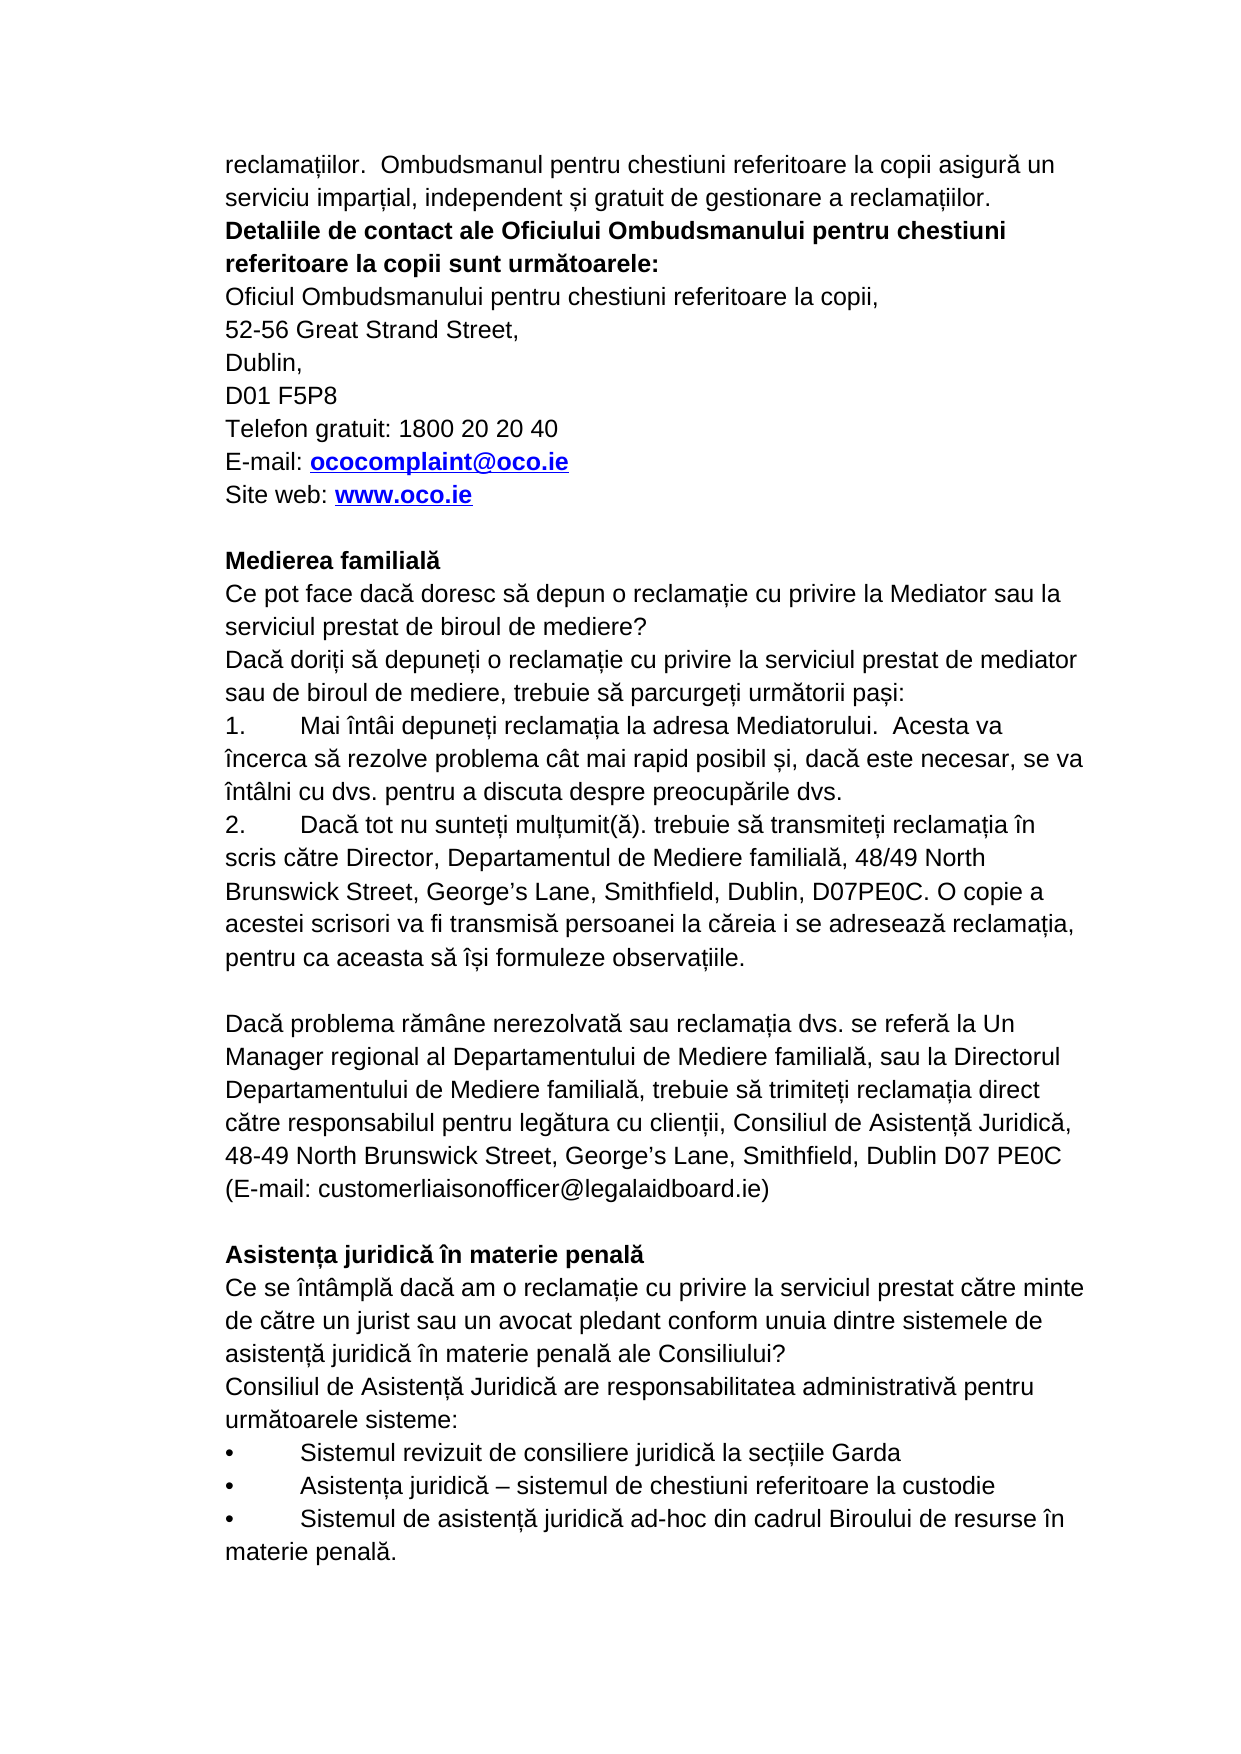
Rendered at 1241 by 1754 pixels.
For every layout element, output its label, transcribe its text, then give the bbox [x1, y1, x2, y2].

text 52-56 Great Strand Street, [225, 315, 1090, 344]
text D01 F5P8 [225, 381, 1090, 410]
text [225, 150, 1090, 212]
text Dacă doriți să depuneți o reclamație cu privire la serviciul prestat de mediator sau de biroul de mediere, trebuie să parcurgeți următorii pași: [225, 645, 1090, 707]
text Site web: www.oco.ie [225, 480, 1090, 509]
text Consiliul de Asistență Juridică are responsabilitatea administrativă pentru următoarele sisteme: [225, 1372, 1090, 1433]
text • Sistemul revizuit de consiliere juridică la secțiile Garda [225, 1438, 1090, 1467]
text Asistența juridică în materie penală [225, 1240, 1090, 1268]
text Dublin, [225, 348, 1090, 377]
text Dacă problema rămâne nerezolvată sau reclamația dvs. se referă la Un Manager regional al Departamentului de Mediere familială, sau la Directorul Departamentului de Mediere familială, trebuie să trimiteți reclamația direct către responsabilul pentru legătura cu clienții, Consiliul de Asistență Juridică, 48-49 North Brunswick Street, George’s Lane, Smithfield, Dublin D07 PE0C [225, 1008, 1090, 1169]
text • Asistența juridică – sistemul de chestiuni referitoare la custodie [225, 1471, 1090, 1499]
text 1. Mai întâi depuneți reclamația la adresa Mediatorului. Acesta va încerca să rezolve problema cât mai rapid posibil și, dacă este necesar, se va întâlni cu dvs. pentru a discuta despre preocupările dvs. [225, 711, 1090, 806]
text E-mail: ococomplaint@oco.ie [225, 447, 1090, 476]
text Medierea familială [225, 546, 1090, 575]
text Oficiul Ombudsmanului pentru chestiuni referitoare la copii, [225, 282, 1090, 311]
text 2. Dacă tot nu sunteți mulțumit(ă). trebuie să transmiteți reclamația în scris către Director, Departamentul de Mediere familială, 48/49 North Brunswick Street, George’s Lane, Smithfield, Dublin, D07PE0C. O copie a acestei scrisori va fi transmisă persoanei la căreia i se adresează reclamația, pentru ca aceasta să își formuleze observațiile. [225, 810, 1090, 971]
text Detaliile de contact ale Oficiului Ombudsmanului pentru chestiuni referitoare la copii sunt următoarele: [225, 216, 1090, 278]
text • Sistemul de asistență juridică ad-hoc din cadrul Biroului de resurse în materie penală. [225, 1504, 1090, 1566]
text (E-mail: customerliaisonofficer@legalaidboard.ie) [225, 1174, 1090, 1202]
text Telefon gratuit: 1800 20 20 40 [225, 414, 1090, 443]
text Ce pot face dacă doresc să depun o reclamație cu privire la Mediator sau la serviciul prestat de biroul de mediere? [225, 579, 1090, 641]
text Ce se întâmplă dacă am o reclamație cu privire la serviciul prestat către minte de către un jurist sau un avocat pledant conform unuia dintre sistemele de asistență juridică în materie penală ale Consiliului? [225, 1273, 1090, 1367]
